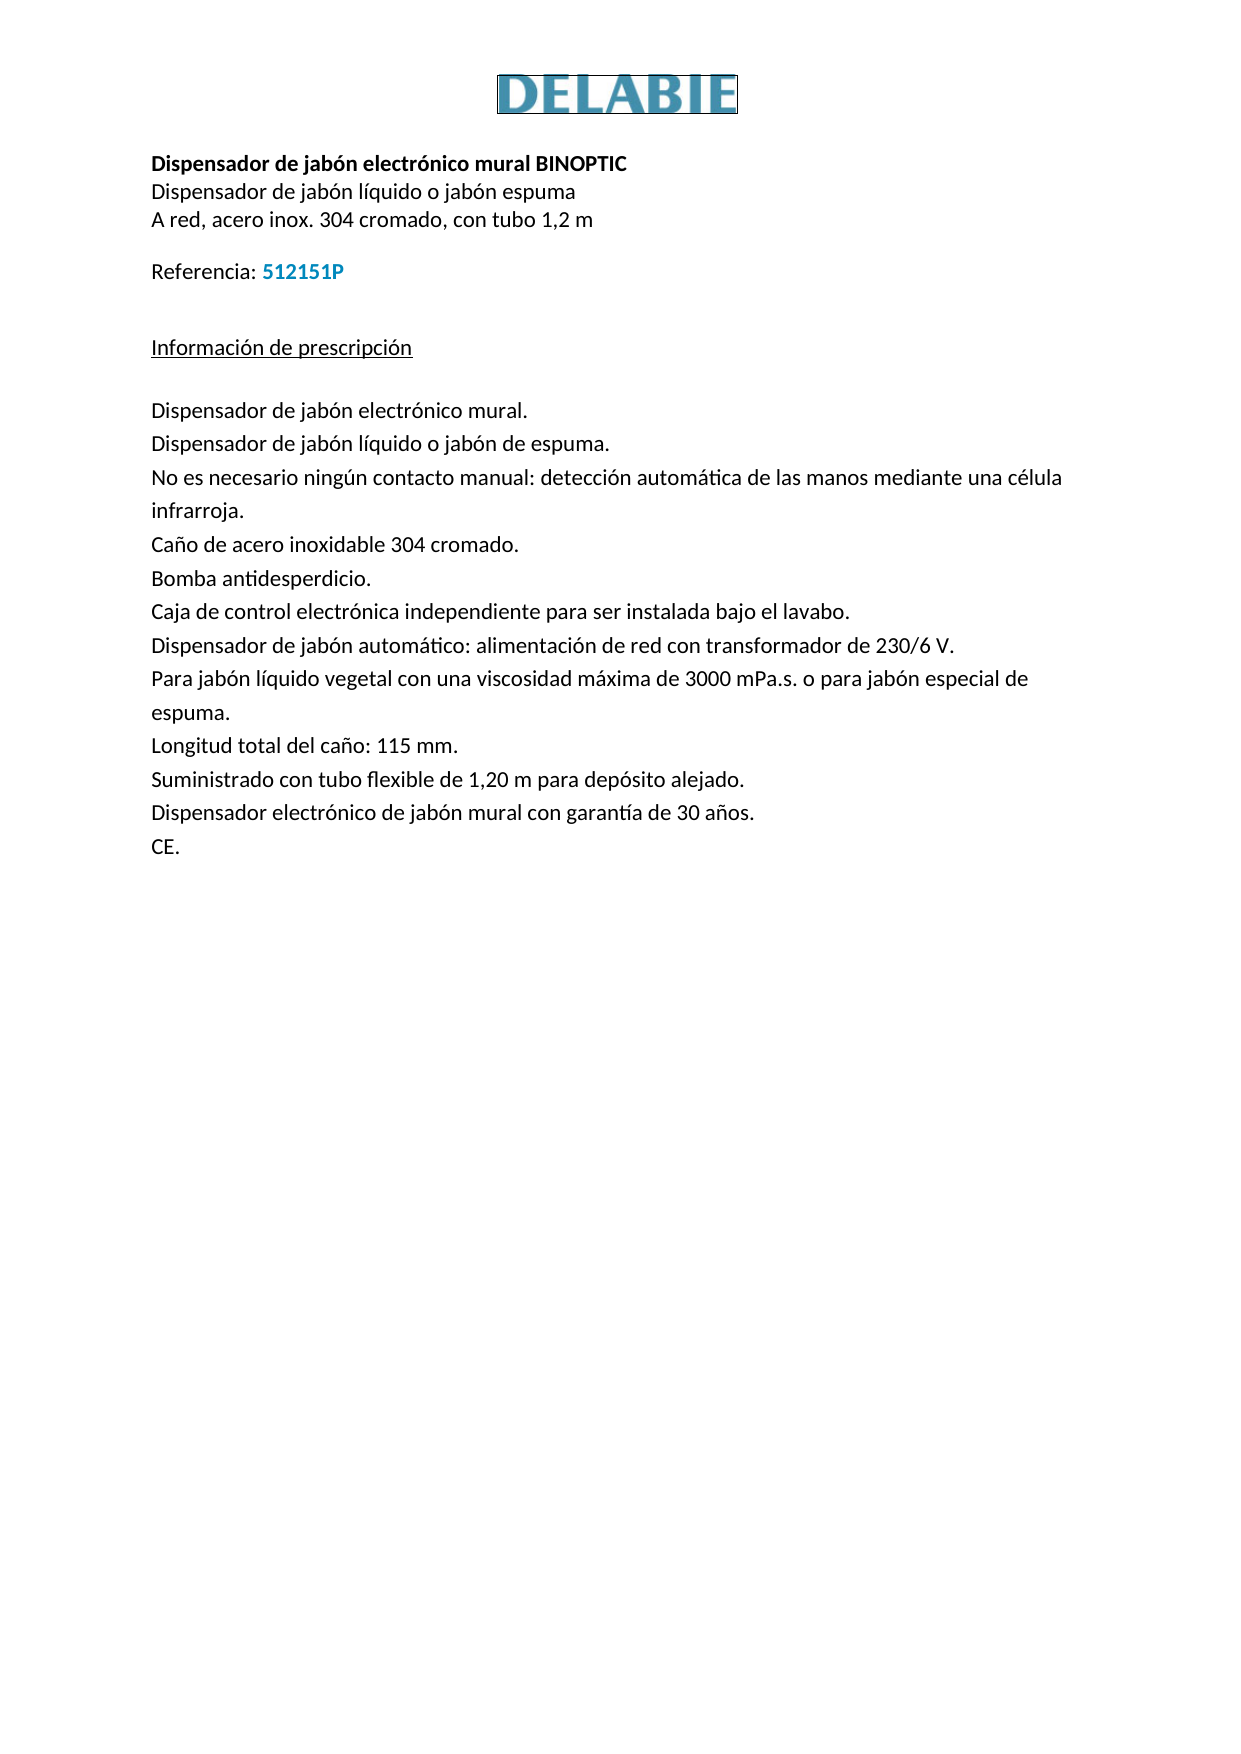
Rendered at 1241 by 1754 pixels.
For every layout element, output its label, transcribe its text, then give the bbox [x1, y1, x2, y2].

text Para jabón líquido vegetal con una viscosidad máxima de 3000 mPa.s. o para jabón especial de espuma. [151, 664, 1084, 726]
picture [498, 76, 737, 113]
text Dispensador de jabón electrónico mural. [151, 396, 1084, 424]
text A red, acero inox. 304 cromado, con tubo 1,2 m [151, 205, 1084, 233]
text Dispensador de jabón automático: alimentación de red con transformador de 230/6 V. [151, 631, 1084, 659]
text Dispensador electrónico de jabón mural con garantía de 30 años. [151, 798, 1084, 827]
text Referencia: 512151P [151, 257, 1084, 285]
text Caja de control electrónica independiente para ser instalada bajo el lavabo. [151, 597, 1084, 625]
text Suministrado con tubo flexible de 1,20 m para depósito alejado. [151, 765, 1084, 793]
text Información de prescripción [151, 333, 1084, 361]
text Longitud total del caño: 115 mm. [151, 731, 1084, 759]
text No es necesario ningún contacto manual: detección automática de las manos mediante una célula infrarroja. [151, 463, 1084, 525]
text Dispensador de jabón electrónico mural BINOPTIC [151, 149, 1084, 177]
text CE. [151, 832, 1084, 860]
text Bomba antidesperdicio. [151, 564, 1084, 592]
text Dispensador de jabón líquido o jabón espuma [151, 177, 1084, 205]
text Caño de acero inoxidable 304 cromado. [151, 530, 1084, 558]
text Dispensador de jabón líquido o jabón de espuma. [151, 429, 1084, 458]
